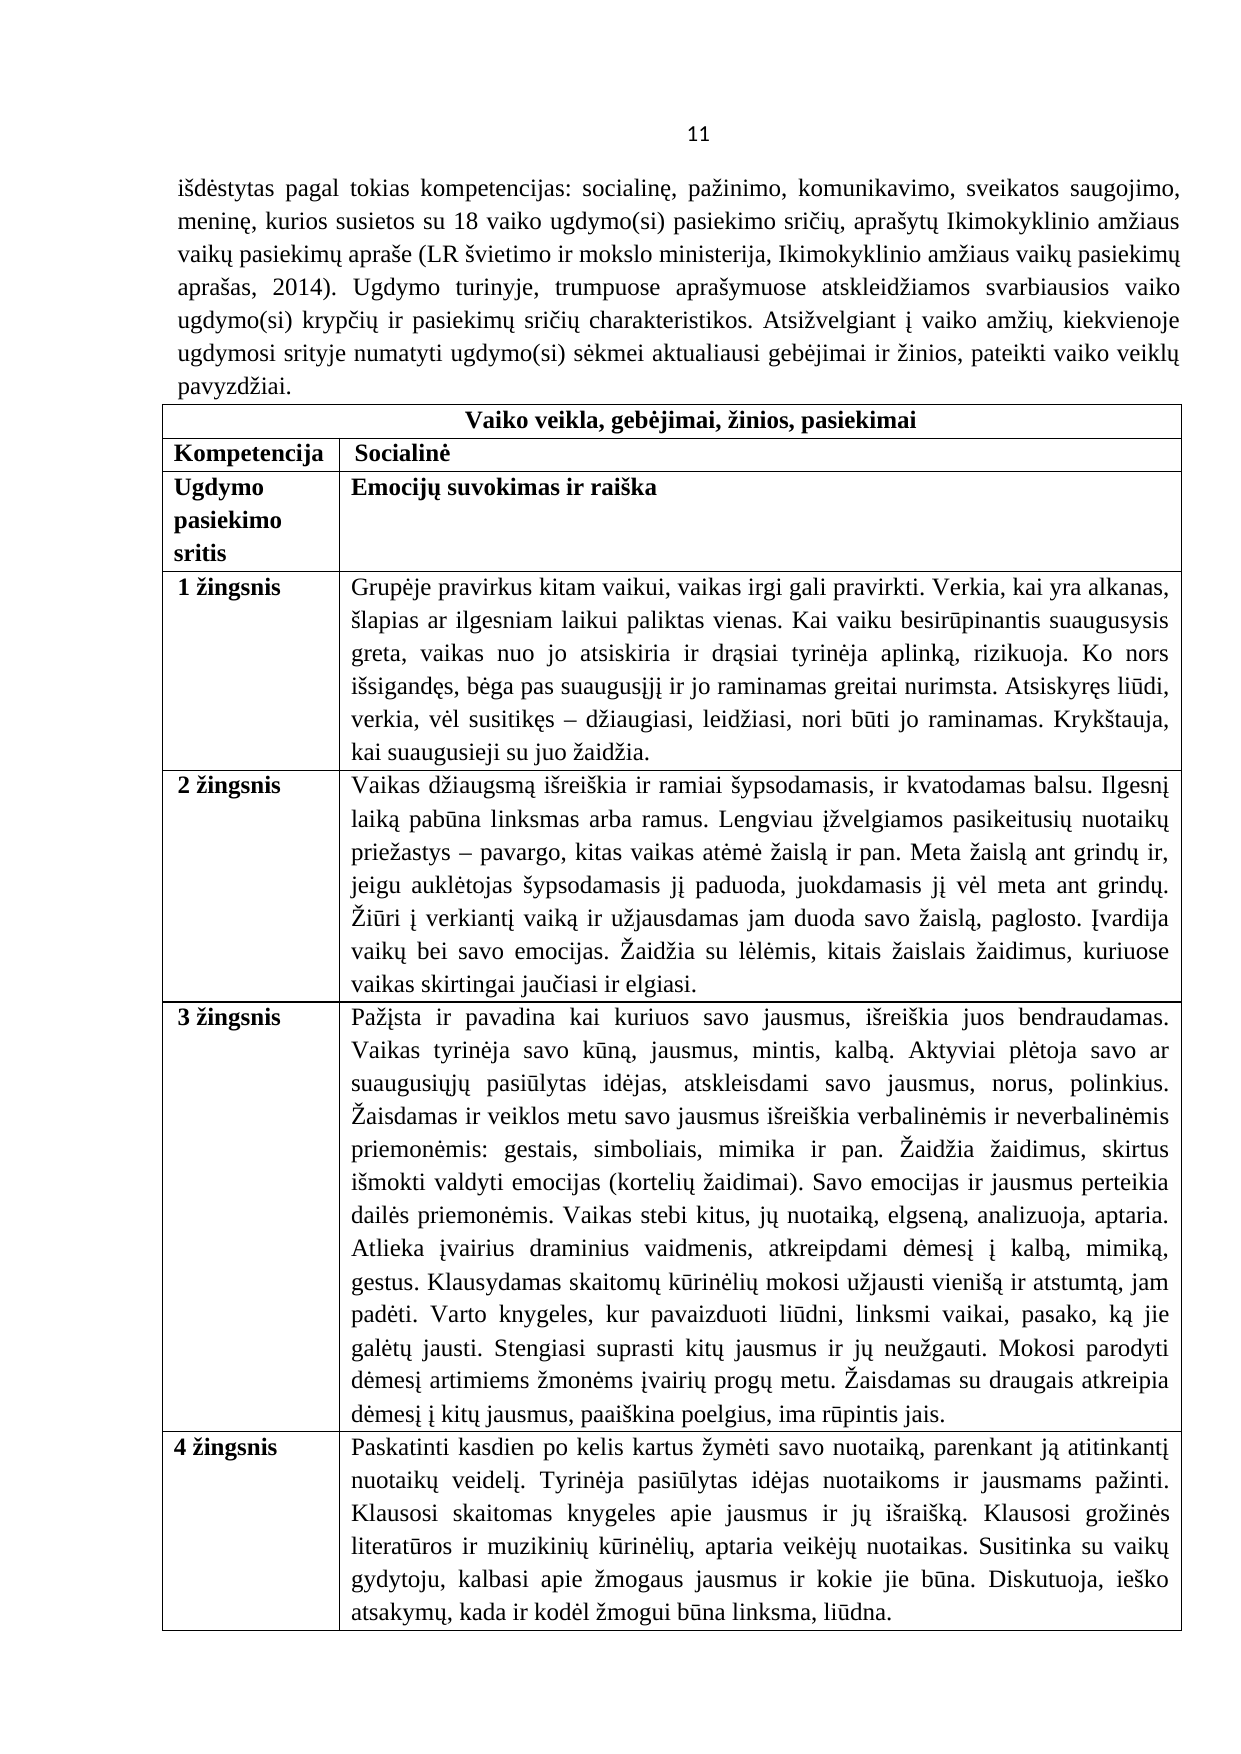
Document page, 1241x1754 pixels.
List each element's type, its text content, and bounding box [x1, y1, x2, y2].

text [177, 173, 1181, 399]
table_cell Kompetencija [163, 439, 339, 471]
table_cell 3 žingsnis [163, 1003, 339, 1431]
table_header Vaiko veikla, gebėjimai, žinios, pasiekimai [163, 405, 1181, 437]
table_cell Paskatinti kasdien po kelis kartus žymėti savo nuotaiką, parenkant ją atitinkantį nuotaikų veidelį. Tyrinėja pasiūlytas idėjas nuotaikoms ir jausmams pažinti. Klausosi skaitomas knygeles apie jausmus ir jų išraišką. Klausosi grožinės literatūros ir muzikinių kūrinėlių, aptaria veikėjų nuotaikas. Susitinka su vaikų gydytoju, kalbasi apie žmogaus jausmus ir kokie jie būna. Diskutuoja, ieško atsakymų, kada ir kodėl žmogui būna linksma, liūdna. [340, 1432, 1181, 1630]
table_cell Emocijų suvokimas ir raiška [340, 472, 1181, 571]
table_cell Ugdymo pasiekimo sritis [163, 472, 339, 571]
table_cell Pažįsta ir pavadina kai kuriuos savo jausmus, išreiškia juos bendraudamas. Vaikas tyrinėja savo kūną, jausmus, mintis, kalbą. Aktyviai plėtoja savo ar suaugusiųjų pasiūlytas idėjas, atskleisdami savo jausmus, norus, polinkius. Žaisdamas ir veiklos metu savo jausmus išreiškia verbalinėmis ir neverbalinėmis priemonėmis: gestais, simboliais, mimika ir pan. Žaidžia žaidimus, skirtus išmokti valdyti emocijas (kortelių žaidimai). Savo emocijas ir jausmus perteikia dailės priemonėmis. Vaikas stebi kitus, jų nuotaiką, elgseną, analizuoja, aptaria. Atlieka įvairius draminius vaidmenis, atkreipdami dėmesį į kalbą, mimiką, gestus. Klausydamas skaitomų kūrinėlių mokosi užjausti vienišą ir atstumtą, jam padėti. Varto knygeles, kur pavaizduoti liūdni, linksmi vaikai, pasako, ką jie galėtų jausti. Stengiasi suprasti kitų jausmus ir jų neužgauti. Mokosi parodyti dėmesį artimiems žmonėms įvairių progų metu. Žaisdamas su draugais atkreipia dėmesį į kitų jausmus, paaiškina poelgius, ima rūpintis jais. [340, 1003, 1181, 1431]
table_cell Grupėje pravirkus kitam vaikui, vaikas irgi gali pravirkti. Verkia, kai yra alkanas, šlapias ar ilgesniam laikui paliktas vienas. Kai vaiku besirūpinantis suaugusysis greta, vaikas nuo jo atsiskiria ir drąsiai tyrinėja aplinką, rizikuoja. Ko nors išsigandęs, bėga pas suaugusįjį ir jo raminamas greitai nurimsta. Atsiskyręs liūdi, verkia, vėl susitikęs – džiaugiasi, leidžiasi, nori būti jo raminamas. Krykštauja, kai suaugusieji su juo žaidžia. [340, 572, 1181, 769]
table_cell 4 žingsnis [163, 1432, 339, 1630]
table_cell Socialinė [340, 439, 1181, 471]
table_cell 1 žingsnis [163, 572, 339, 769]
table_cell Vaikas džiaugsmą išreiškia ir ramiai šypsodamasis, ir kvatodamas balsu. Ilgesnį laiką pabūna linksmas arba ramus. Lengviau įžvelgiamos pasikeitusių nuotaikų priežastys – pavargo, kitas vaikas atėmė žaislą ir pan. Meta žaislą ant grindų ir, jeigu auklėtojas šypsodamasis jį paduoda, juokdamasis jį vėl meta ant grindų. Žiūri į verkiantį vaiką ir užjausdamas jam duoda savo žaislą, paglosto. Įvardija vaikų bei savo emocijas. Žaidžia su lėlėmis, kitais žaislais žaidimus, kuriuose vaikas skirtingai jaučiasi ir elgiasi. [340, 771, 1181, 1001]
table_cell 2 žingsnis [163, 771, 339, 1001]
